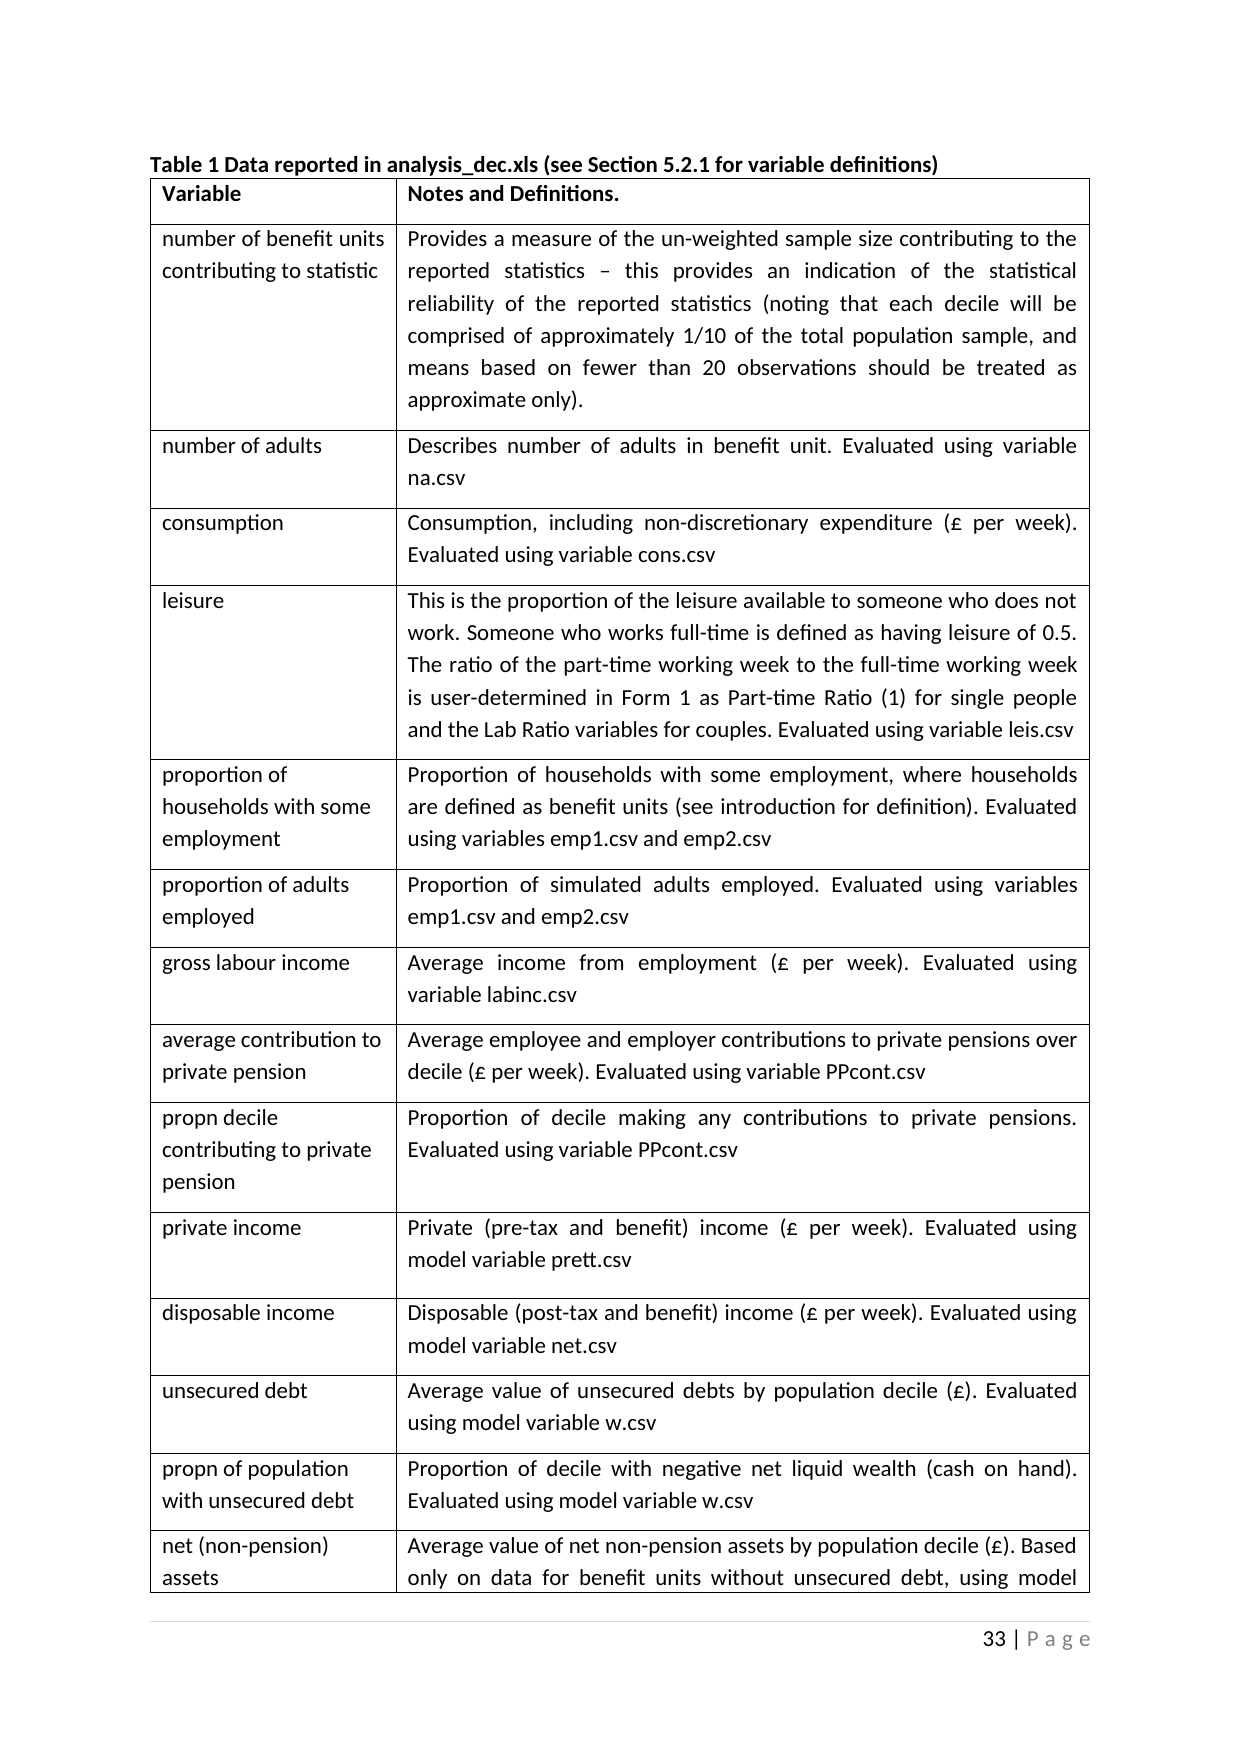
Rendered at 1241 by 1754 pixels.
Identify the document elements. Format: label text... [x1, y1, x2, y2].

table_cell propn of population with unsecured debt [151, 1454, 396, 1530]
table_header Notes and Definitions. [397, 179, 1089, 223]
table_cell Average employee and employer contributions to private pensions over decile (£ per week). Evaluated using variable PPcont.csv [397, 1025, 1089, 1102]
text Table 1 Data reported in analysis_dec.xls (see Section 5.2.1 for variable definitions) [150, 150, 1090, 178]
table_cell Consumption, including non-discretionary expenditure (£ per week). Evaluated using variable cons.csv [397, 509, 1089, 585]
table_cell Average income from employment (£ per week). Evaluated using variable labinc.csv [397, 948, 1089, 1024]
table_cell number of adults [151, 431, 396, 507]
table_cell gross labour income [151, 948, 396, 1024]
table_cell Proportion of households with some employment, where households are defined as benefit units (see introduction for definition). Evaluated using variables emp1.csv and emp2.csv [397, 760, 1089, 869]
table_cell average contribution to private pension [151, 1025, 396, 1102]
table_cell Disposable (post-tax and benefit) income (£ per week). Evaluated using model variable net.csv [397, 1299, 1089, 1375]
table_header Variable [151, 179, 396, 223]
table_cell proportion of adults employed [151, 870, 396, 947]
table_cell Provides a measure of the un-weighted sample size contributing to the reported statistics – this provides an indication of the statistical reliability of the reported statistics (noting that each decile will be comprised of approximately 1/10 of the total population sample, and means based on fewer than 20 observations should be treated as approximate only). [397, 225, 1089, 430]
table_cell Proportion of decile with negative net liquid wealth (cash on hand). Evaluated using model variable w.csv [397, 1454, 1089, 1530]
table_cell consumption [151, 509, 396, 585]
table_cell Average value of unsecured debts by population decile (£). Evaluated using model variable w.csv [397, 1376, 1089, 1453]
table_cell leisure [151, 586, 396, 759]
table_cell This is the proportion of the leisure available to someone who does not work. Someone who works full-time is defined as having leisure of 0.5. The ratio of the part-time working week to the full-time working week is user-determined in Form 1 as Part-time Ratio (1) for single people and the Lab Ratio variables for couples. Evaluated using variable leis.csv [397, 586, 1089, 759]
table_cell number of benefit units contributing to statistic [151, 225, 396, 430]
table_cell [397, 1531, 1089, 1592]
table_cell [151, 1531, 396, 1592]
table_cell unsecured debt [151, 1376, 396, 1453]
table_cell Describes number of adults in benefit unit. Evaluated using variable na.csv [397, 431, 1089, 507]
table_cell propn decile contributing to private pension [151, 1103, 396, 1212]
table_cell Private (pre-tax and benefit) income (£ per week). Evaluated using model variable prett.csv [397, 1213, 1089, 1297]
table_cell Proportion of simulated adults employed. Evaluated using variables emp1.csv and emp2.csv [397, 870, 1089, 947]
table_cell disposable income [151, 1299, 396, 1375]
table_cell Proportion of decile making any contributions to private pensions. Evaluated using variable PPcont.csv [397, 1103, 1089, 1212]
table_cell proportion of households with some employment [151, 760, 396, 869]
table_cell private income [151, 1213, 396, 1297]
